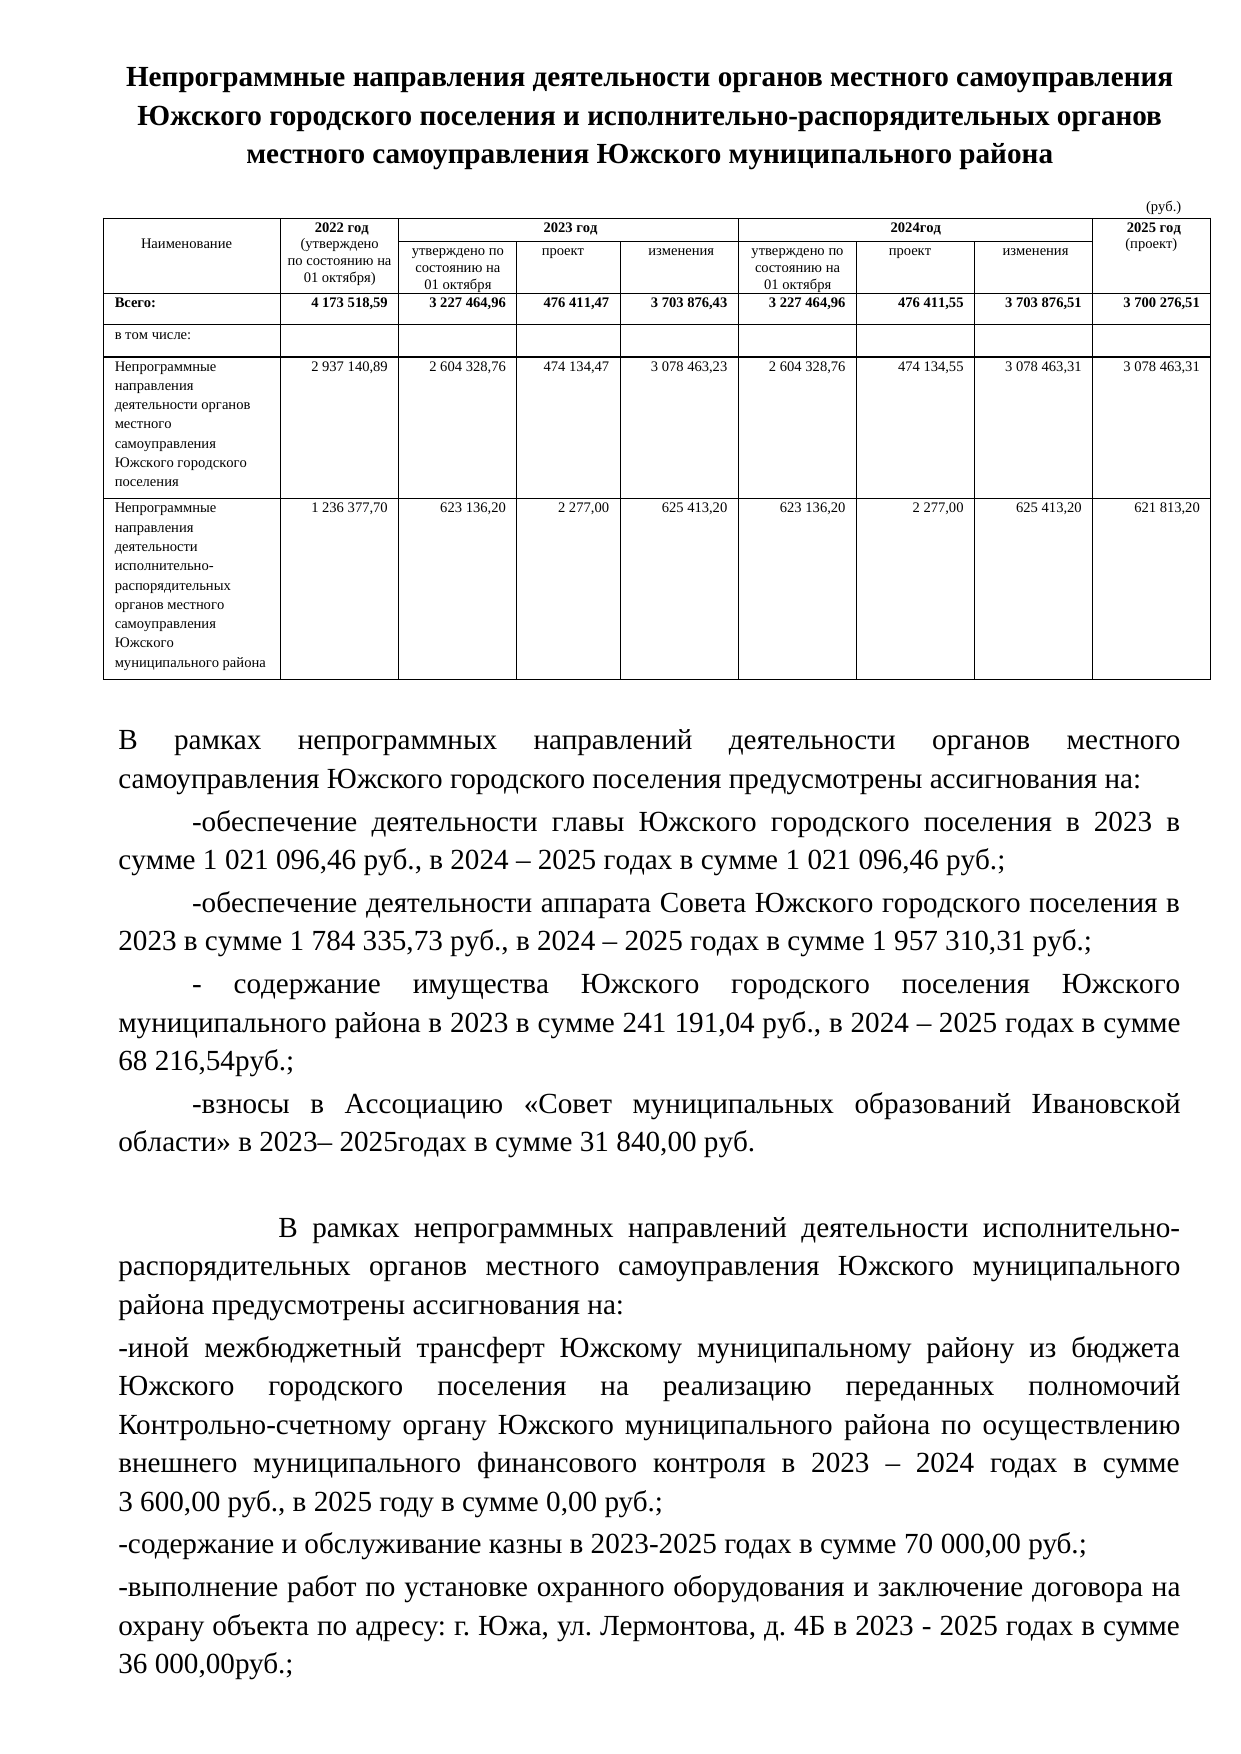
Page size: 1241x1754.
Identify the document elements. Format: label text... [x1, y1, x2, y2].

text Непрограммные направления деятельности органов местного самоуправления Южского городского поселения и исполнительно-распорядительных органов местного самоуправления Южского муниципального района [118, 59, 1181, 170]
table_cell проект [517, 242, 620, 292]
text -содержание и обслуживание казны в 2023-2025 годах в сумме 70 000,00 руб.; [118, 1527, 1181, 1560]
table_cell [857, 325, 974, 356]
table_cell 2 604 328,76 [739, 358, 856, 498]
table_cell 625 413,20 [621, 499, 738, 679]
table_cell 623 136,20 [739, 499, 856, 679]
table_cell 474 134,55 [857, 358, 974, 498]
table_header 2023 год [399, 219, 738, 241]
table_cell 476 411,55 [857, 294, 974, 324]
text - содержание имущества Южского городского поселения Южского муниципального района в 2023 в сумме 241 191,04 руб., в 2024 – 2025 годах в сумме 68 216,54руб.; [118, 966, 1181, 1077]
table_cell [1093, 325, 1210, 356]
table_header 2024год [739, 219, 1092, 241]
table_cell 476 411,47 [517, 294, 620, 324]
table_header Наименование [104, 219, 280, 292]
table_cell 3 078 463,31 [1093, 358, 1210, 498]
table_cell изменения [975, 242, 1092, 292]
table_cell изменения [621, 242, 738, 292]
table_cell [399, 325, 516, 356]
table_cell [517, 325, 620, 356]
table_cell 2 937 140,89 [281, 358, 398, 498]
table_cell 4 173 518,59 [281, 294, 398, 324]
table_cell 3 703 876,51 [975, 294, 1092, 324]
text (руб.) [118, 198, 1181, 215]
table_cell в том числе: [104, 325, 280, 356]
table_cell [621, 325, 738, 356]
table_cell 623 136,20 [399, 499, 516, 679]
table_cell 621 813,20 [1093, 499, 1210, 679]
table_cell проект [857, 242, 974, 292]
table_cell 625 413,20 [975, 499, 1092, 679]
text -обеспечение деятельности главы Южского городского поселения в 2023 в сумме 1 021 096,46 руб., в 2024 – 2025 годах в сумме 1 021 096,46 руб.; [118, 804, 1181, 876]
table_cell 2 277,00 [857, 499, 974, 679]
table_cell 3 078 463,31 [975, 358, 1092, 498]
table_cell Непрограммные направления деятельности исполнительно-распорядительных органов местного самоуправления Южского муниципального района [104, 499, 280, 679]
table_header 2022 год (утверждено по состоянию на 01 октября) [281, 219, 398, 292]
table_cell 3 078 463,23 [621, 358, 738, 498]
table_cell [739, 325, 856, 356]
table_cell Непрограммные направления деятельности органов местного самоуправления Южского городского поселения [104, 358, 280, 498]
text -выполнение работ по установке охранного оборудования и заключение договора на охрану объекта по адресу: г. Южа, ул. Лермонтова, д. 4Б в 2023 - 2025 годах в сумме 36 000,00руб.; [118, 1569, 1181, 1680]
table_cell 474 134,47 [517, 358, 620, 498]
text -иной межбюджетный трансферт Южскому муниципальному району из бюджета Южского городского поселения на реализацию переданных полномочий Контрольно-счетному органу Южского муниципального района по осуществлению внешнего муниципального финансового контроля в 2023 – 2024 годах в сумме 3 600,00 руб., в 2025 году в сумме 0,00 руб.; [118, 1330, 1181, 1517]
table_cell Всего: [104, 294, 280, 324]
table_cell 2 604 328,76 [399, 358, 516, 498]
table_cell [975, 325, 1092, 356]
table_cell 3 227 464,96 [399, 294, 516, 324]
table_cell 3 703 876,43 [621, 294, 738, 324]
text В рамках непрограммных направлений деятельности исполнительно-распорядительных органов местного самоуправления Южского муниципального района предусмотрены ассигнования на: [118, 1210, 1181, 1321]
table_cell 3 700 276,51 [1093, 294, 1210, 324]
table_cell [281, 325, 398, 356]
table_cell 3 227 464,96 [739, 294, 856, 324]
text -взносы в Ассоциацию «Совет муниципальных образований Ивановской области» в 2023– 2025годах в сумме 31 840,00 руб. [118, 1086, 1181, 1158]
text В рамках непрограммных направлений деятельности органов местного самоуправления Южского городского поселения предусмотрены ассигнования на: [118, 722, 1181, 794]
table_cell утверждено по состоянию на 01 октября [399, 242, 516, 292]
table_cell 1 236 377,70 [281, 499, 398, 679]
table_header 2025 год (проект) [1093, 219, 1210, 292]
text -обеспечение деятельности аппарата Совета Южского городского поселения в 2023 в сумме 1 784 335,73 руб., в 2024 – 2025 годах в сумме 1 957 310,31 руб.; [118, 885, 1181, 957]
table_cell 2 277,00 [517, 499, 620, 679]
table_cell утверждено по состоянию на 01 октября [739, 242, 856, 292]
